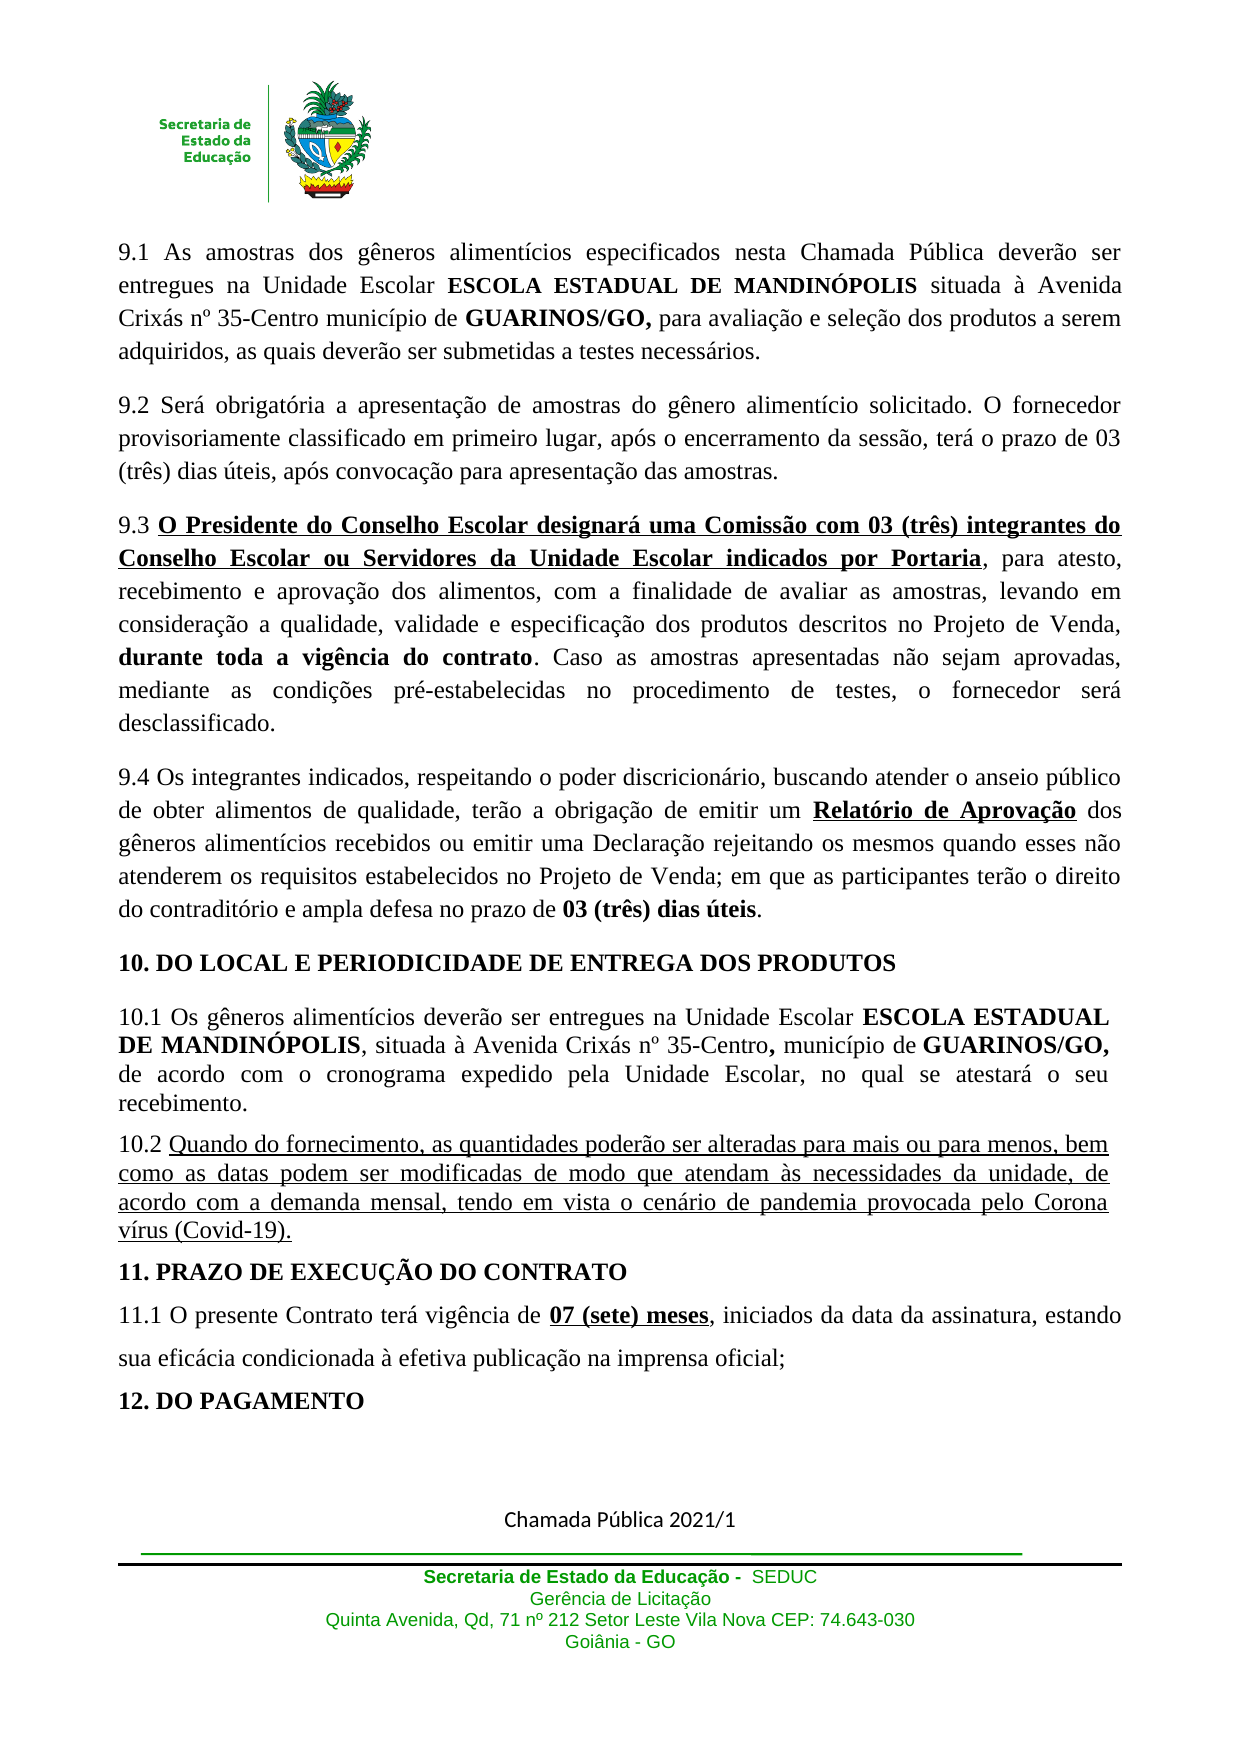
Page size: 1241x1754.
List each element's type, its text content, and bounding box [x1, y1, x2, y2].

text 9.1 As amostras dos gêneros alimentícios especificados nesta Chamada Pública deverão ser entregues na Unidade Escolar ESCOLA ESTADUAL DE MANDINÓPOLIS situada à Avenida Crixás nº 35-Centro município de GUARINOS/GO, para avaliação e seleção dos produtos a serem adquiridos, as quais deverão ser submetidas a testes necessários. [118, 237, 1122, 365]
text 11. PRAZO DE EXECUÇÃO DO CONTRATO [118, 1257, 1122, 1286]
text 10.2 Quando do fornecimento, as quantidades poderão ser alteradas para mais ou para menos, bem como as datas podem ser modificadas de modo que atendam às necessidades da unidade, de acordo com a demanda mensal, tendo em vista o cenário de pandemia provocada pelo Corona vírus (Covid-19). [118, 1129, 1110, 1183]
text 9.2 Será obrigatória a apresentação de amostras do gênero alimentício solicitado. O fornecedor provisoriamente classificado em primeiro lugar, após o encerramento da sessão, terá o prazo de 03 (três) dias úteis, após convocação para apresentação das amostras. [118, 390, 1122, 485]
text 9.4 Os integrantes indicados, respeitando o poder discricionário, buscando atender o anseio público de obter alimentos de qualidade, terão a obrigação de emitir um Relatório de Aprovação dos gêneros alimentícios recebidos ou emitir uma Declaração rejeitando os mesmos quando esses não atenderem os requisitos estabelecidos no Projeto de Venda; em que as participantes terão o direito do contraditório e ampla defesa no prazo de 03 (três) dias úteis. [118, 762, 1122, 923]
picture [118, 73, 412, 210]
text 12. DO PAGAMENTO [118, 1386, 1122, 1415]
text 10. DO LOCAL E PERIODICIDADE DE ENTREGA DOS PRODUTOS [118, 948, 1118, 977]
text 10.1 Os gêneros alimentícios deverão ser entregues na Unidade Escolar ESCOLA ESTADUAL DE MANDINÓPOLIS, situada à Avenida Crixás nº 35-Centro, município de GUARINOS/GO, de acordo com o cronograma expedido pela Unidade Escolar, no qual se atestará o seu recebimento. [118, 1002, 1110, 1117]
text 10.2 Quando do fornecimento, as quantidades poderão ser alteradas para mais ou para menos, bem como as datas podem ser modificadas de modo que atendam às necessidades da unidade, de acordo com a demanda mensal, tendo em vista o cenário de pandemia provocada pelo Corona vírus (Covid-19). [118, 1184, 1110, 1244]
text 11.1 O presente Contrato terá vigência de 07 (sete) meses, iniciados da data da assinatura, estando sua eficácia condicionada à efetiva publicação na imprensa oficial; [118, 1300, 1122, 1372]
text 9.3 O Presidente do Conselho Escolar designará uma Comissão com 03 (três) integrantes do Conselho Escolar ou Servidores da Unidade Escolar indicados por Portaria, para atesto, recebimento e aprovação dos alimentos, com a finalidade de avaliar as amostras, levando em consideração a qualidade, validade e especificação dos produtos descritos no Projeto de Venda, durante toda a vigência do contrato. Caso as amostras apresentadas não sejam aprovadas, mediante as condições pré-estabelecidas no procedimento de testes, o fornecedor será desclassificado. [118, 510, 1122, 737]
